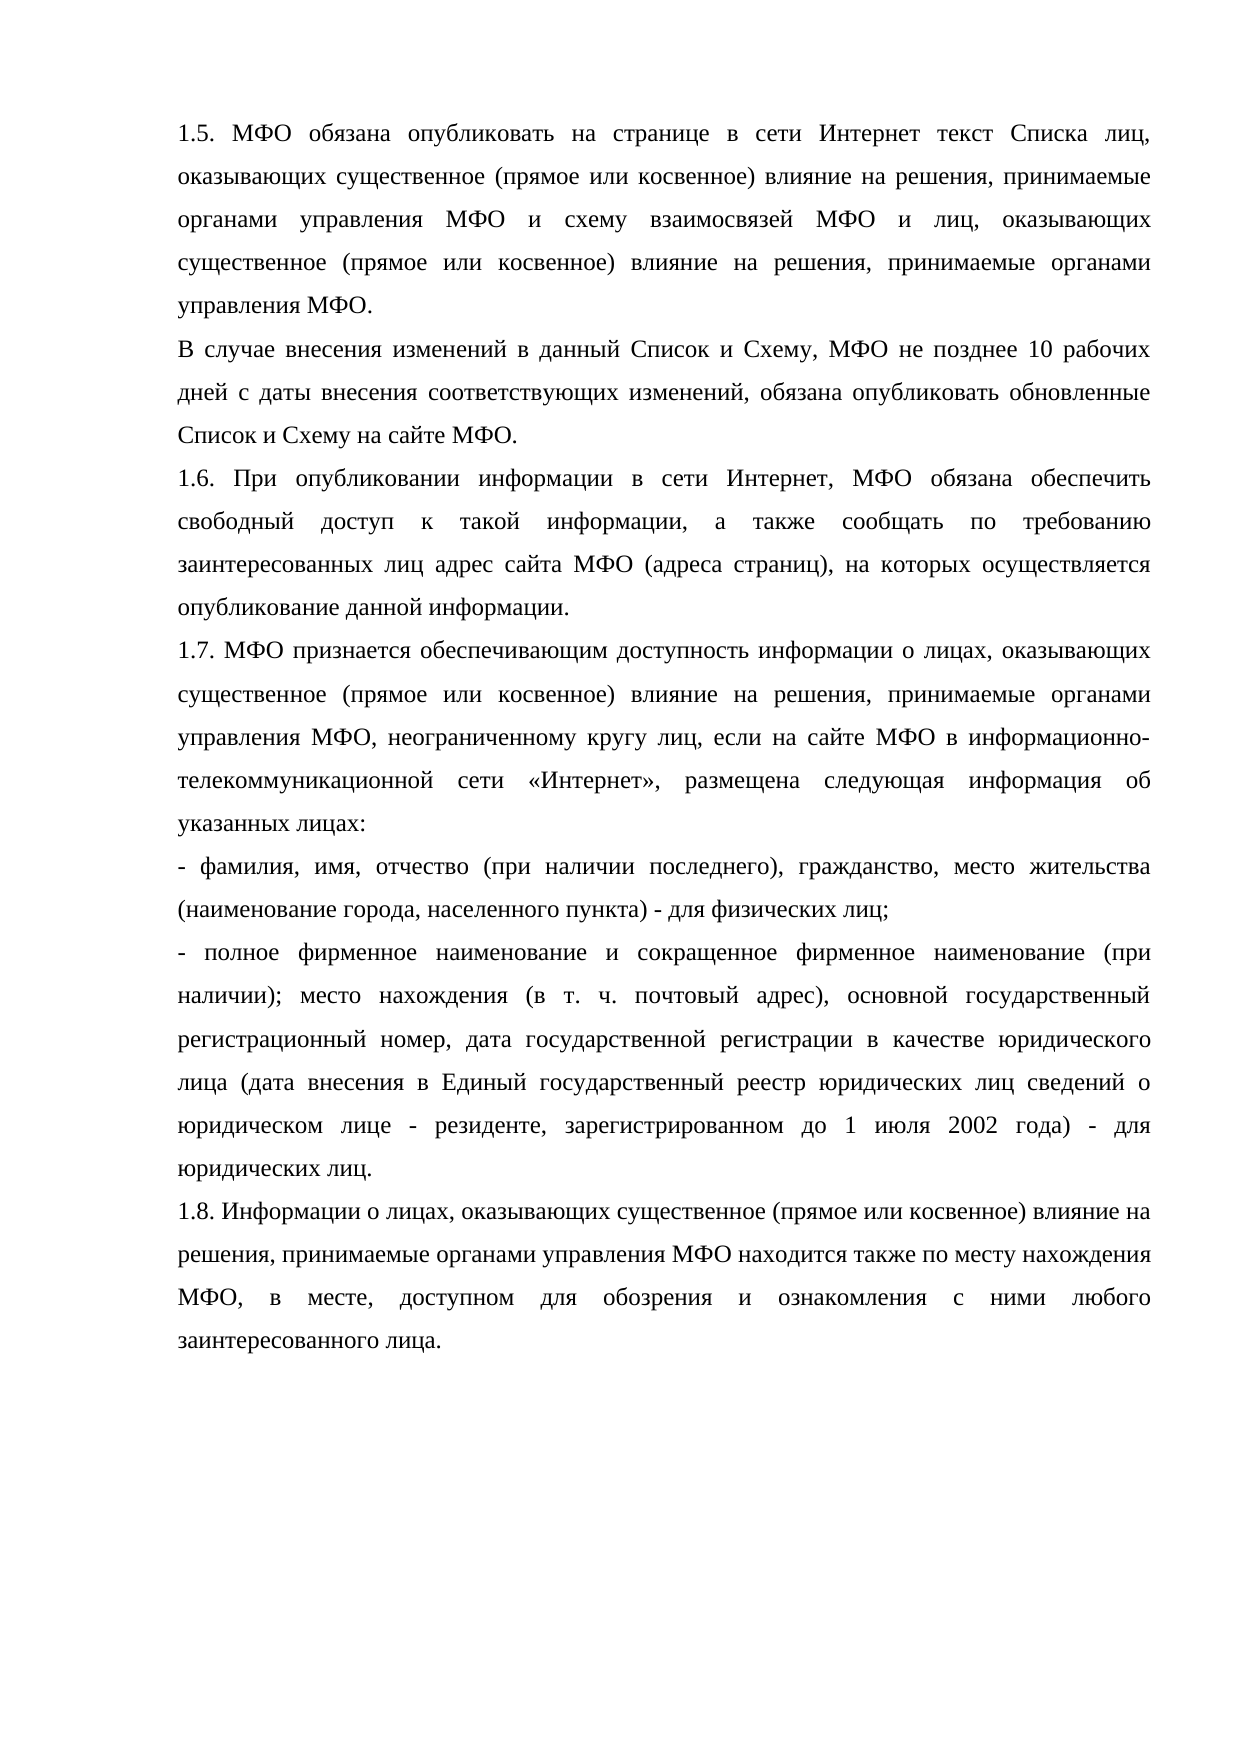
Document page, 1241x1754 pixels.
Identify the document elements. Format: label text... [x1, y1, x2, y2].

text 1.5. МФО обязана опубликовать на странице в сети Интернет текст Списка лиц, оказывающих существенное (прямое или косвенное) влияние на решения, принимаемые органами управления МФО и схему взаимосвязей МФО и лиц, оказывающих существенное (прямое или косвенное) влияние на решения, принимаемые органами управления МФО. [177, 118, 1152, 319]
text В случае внесения изменений в данный Список и Схему, МФО не позднее 10 рабочих дней с даты внесения соответствующих изменений, обязана опубликовать обновленные Список и Схему на сайте МФО. [177, 334, 1152, 449]
text - полное фирменное наименование и сокращенное фирменное наименование (при наличии); место нахождения (в т. ч. почтовый адрес), основной государственный регистрационный номер, дата государственной регистрации в качестве юридического лица (дата внесения в Единый государственный реестр юридических лиц сведений о юридическом лице - резиденте, зарегистрированном до 1 июля 2002 года) - для юридических лиц. [177, 937, 1152, 1182]
text - фамилия, имя, отчество (при наличии последнего), гражданство, место жительства (наименование города, населенного пункта) - для физических лиц; [177, 851, 1152, 923]
text 1.8. Информации о лицах, оказывающих существенное (прямое или косвенное) влияние на решения, принимаемые органами управления МФО находится также по месту нахождения МФО, в месте, доступном для обозрения и ознакомления с ними любого заинтересованного лица. [177, 1196, 1152, 1354]
text 1.7. МФО признается обеспечивающим доступность информации о лицах, оказывающих существенное (прямое или косвенное) влияние на решения, принимаемые органами управления МФО, неограниченному кругу лиц, если на сайте МФО в информационно-телекоммуникационной сети «Интернет», размещена следующая информация об указанных лицах: [177, 636, 1152, 837]
text 1.6. При опубликовании информации в сети Интернет, МФО обязана обеспечить свободный доступ к такой информации, а также сообщать по требованию заинтересованных лиц адрес сайта МФО (адреса страниц), на которых осуществляется опубликование данной информации. [177, 463, 1152, 621]
